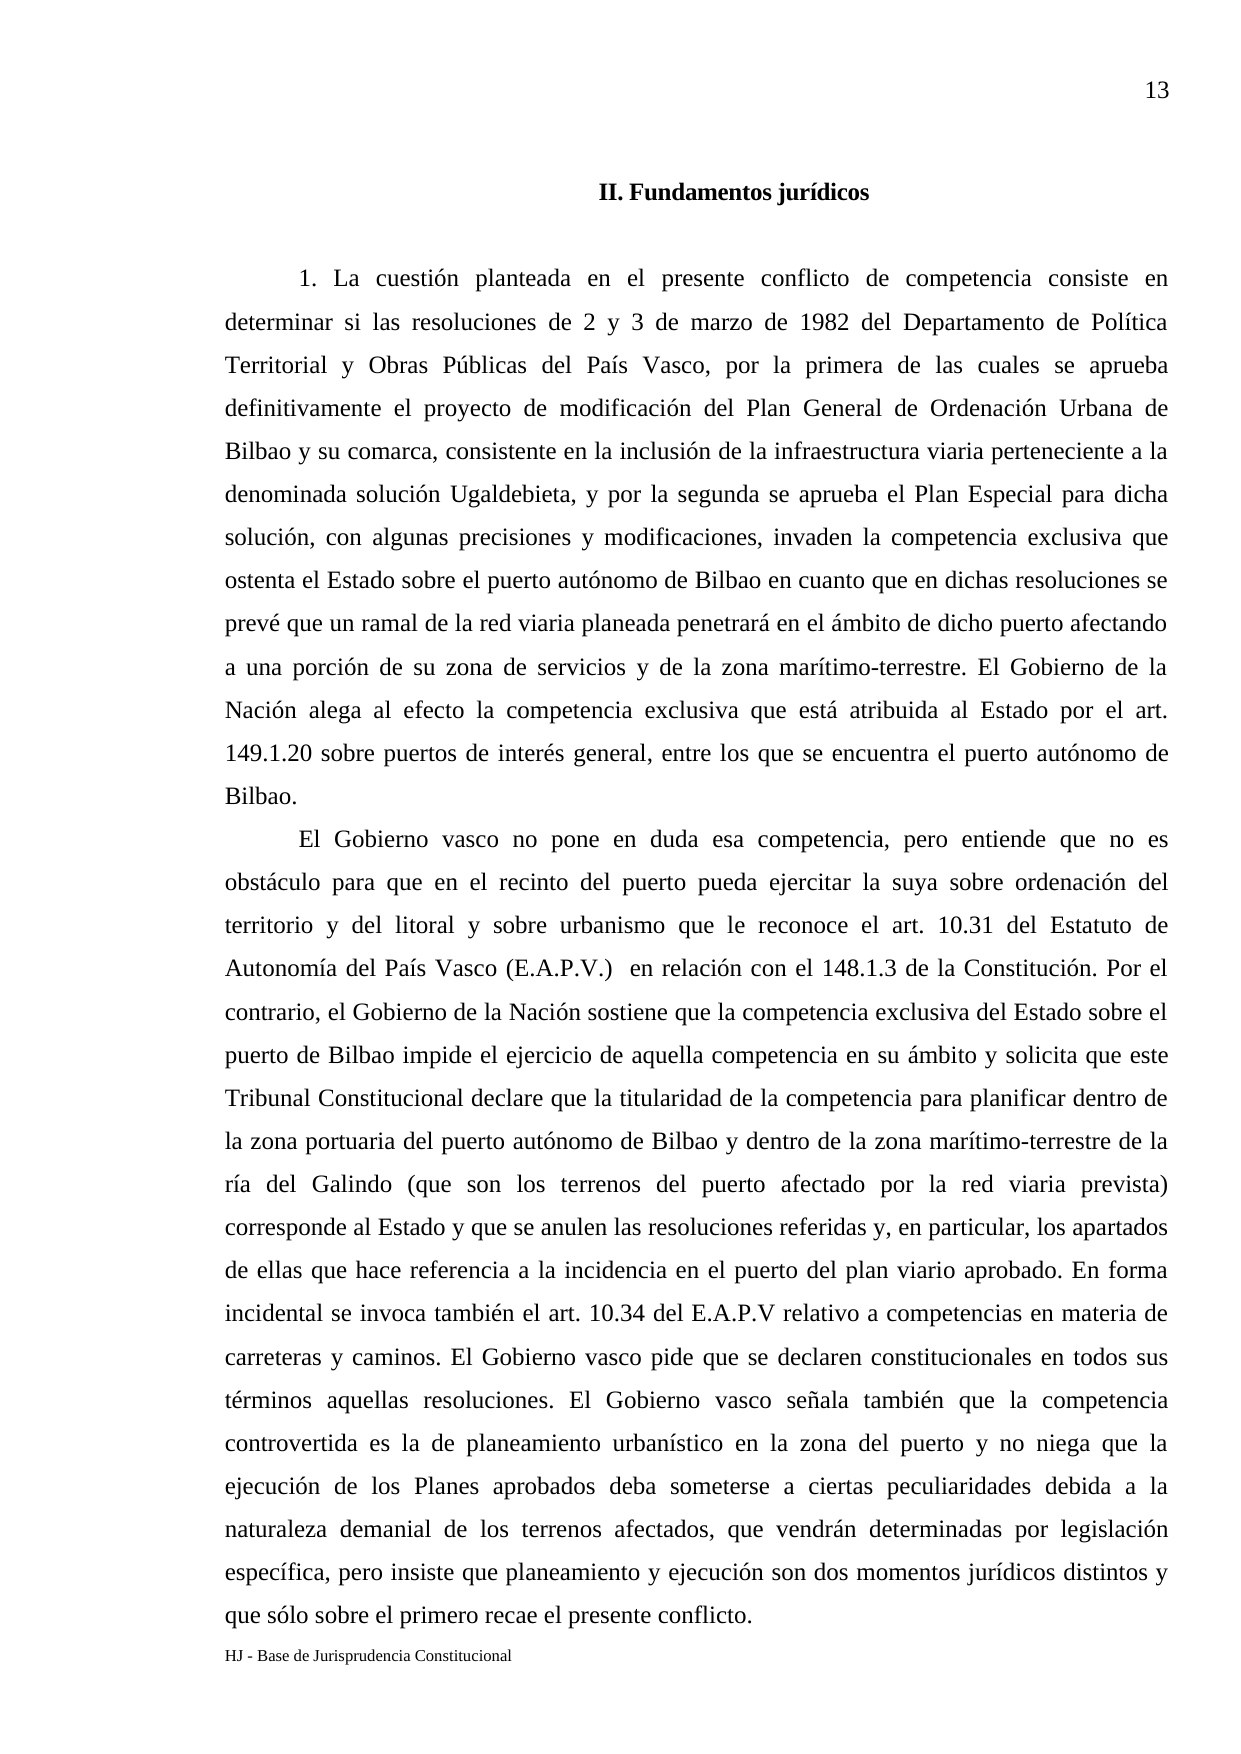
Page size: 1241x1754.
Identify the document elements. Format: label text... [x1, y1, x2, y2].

text El Gobierno vasco no pone en duda esa competencia, pero entiende que no es obstáculo para que en el recinto del puerto pueda ejercitar la suya sobre ordenación del territorio y del litoral y sobre urbanismo que le reconoce el art. 10.31 del Estatuto de Autonomía del País Vasco (E.A.P.V.) en relación con el 148.1.3 de la Constitución. Por el contrario, el Gobierno de la Nación sostiene que la competencia exclusiva del Estado sobre el puerto de Bilbao impide el ejercicio de aquella competencia en su ámbito y solicita que este Tribunal Constitucional declare que la titularidad de la competencia para planificar dentro de la zona portuaria del puerto autónomo de Bilbao y dentro de la zona marítimo-terrestre de la ría del Galindo (que son los terrenos del puerto afectado por la red viaria prevista) corresponde al Estado y que se anulen las resoluciones referidas y, en particular, los apartados de ellas que hace referencia a la incidencia en el puerto del plan viario aprobado. En forma incidental se invoca también el art. 10.34 del E.A.P.V relativo a competencias en materia de carreteras y caminos. El Gobierno vasco pide que se declaren constitucionales en todos sus términos aquellas resoluciones. El Gobierno vasco señala también que la competencia controvertida es la de planeamiento urbanístico en la zona del puerto y no niega que la ejecución de los Planes aprobados deba someterse a ciertas peculiaridades debida a la naturaleza demanial de los terrenos afectados, que vendrán determinadas por legislación específica, pero insiste que planeamiento y ejecución son dos momentos jurídicos distintos y que sólo sobre el primero recae el presente conflicto. [224, 824, 1169, 1629]
subtitle II. Fundamentos jurídicos [224, 177, 1169, 206]
text 1. La cuestión planteada en el presente conflicto de competencia consiste en determinar si las resoluciones de 2 y 3 de marzo de 1982 del Departamento de Política Territorial y Obras Públicas del País Vasco, por la primera de las cuales se aprueba definitivamente el proyecto de modificación del Plan General de Ordenación Urbana de Bilbao y su comarca, consistente en la inclusión de la infraestructura viaria perteneciente a la denominada solución Ugaldebieta, y por la segunda se aprueba el Plan Especial para dicha solución, con algunas precisiones y modificaciones, invaden la competencia exclusiva que ostenta el Estado sobre el puerto autónomo de Bilbao en cuanto que en dichas resoluciones se prevé que un ramal de la red viaria planeada penetrará en el ámbito de dicho puerto afectando a una porción de su zona de servicios y de la zona marítimo-terrestre. El Gobierno de la Nación alega al efecto la competencia exclusiva que está atribuida al Estado por el art. 149.1.20 sobre puertos de interés general, entre los que se encuentra el puerto autónomo de Bilbao. [224, 263, 1169, 810]
